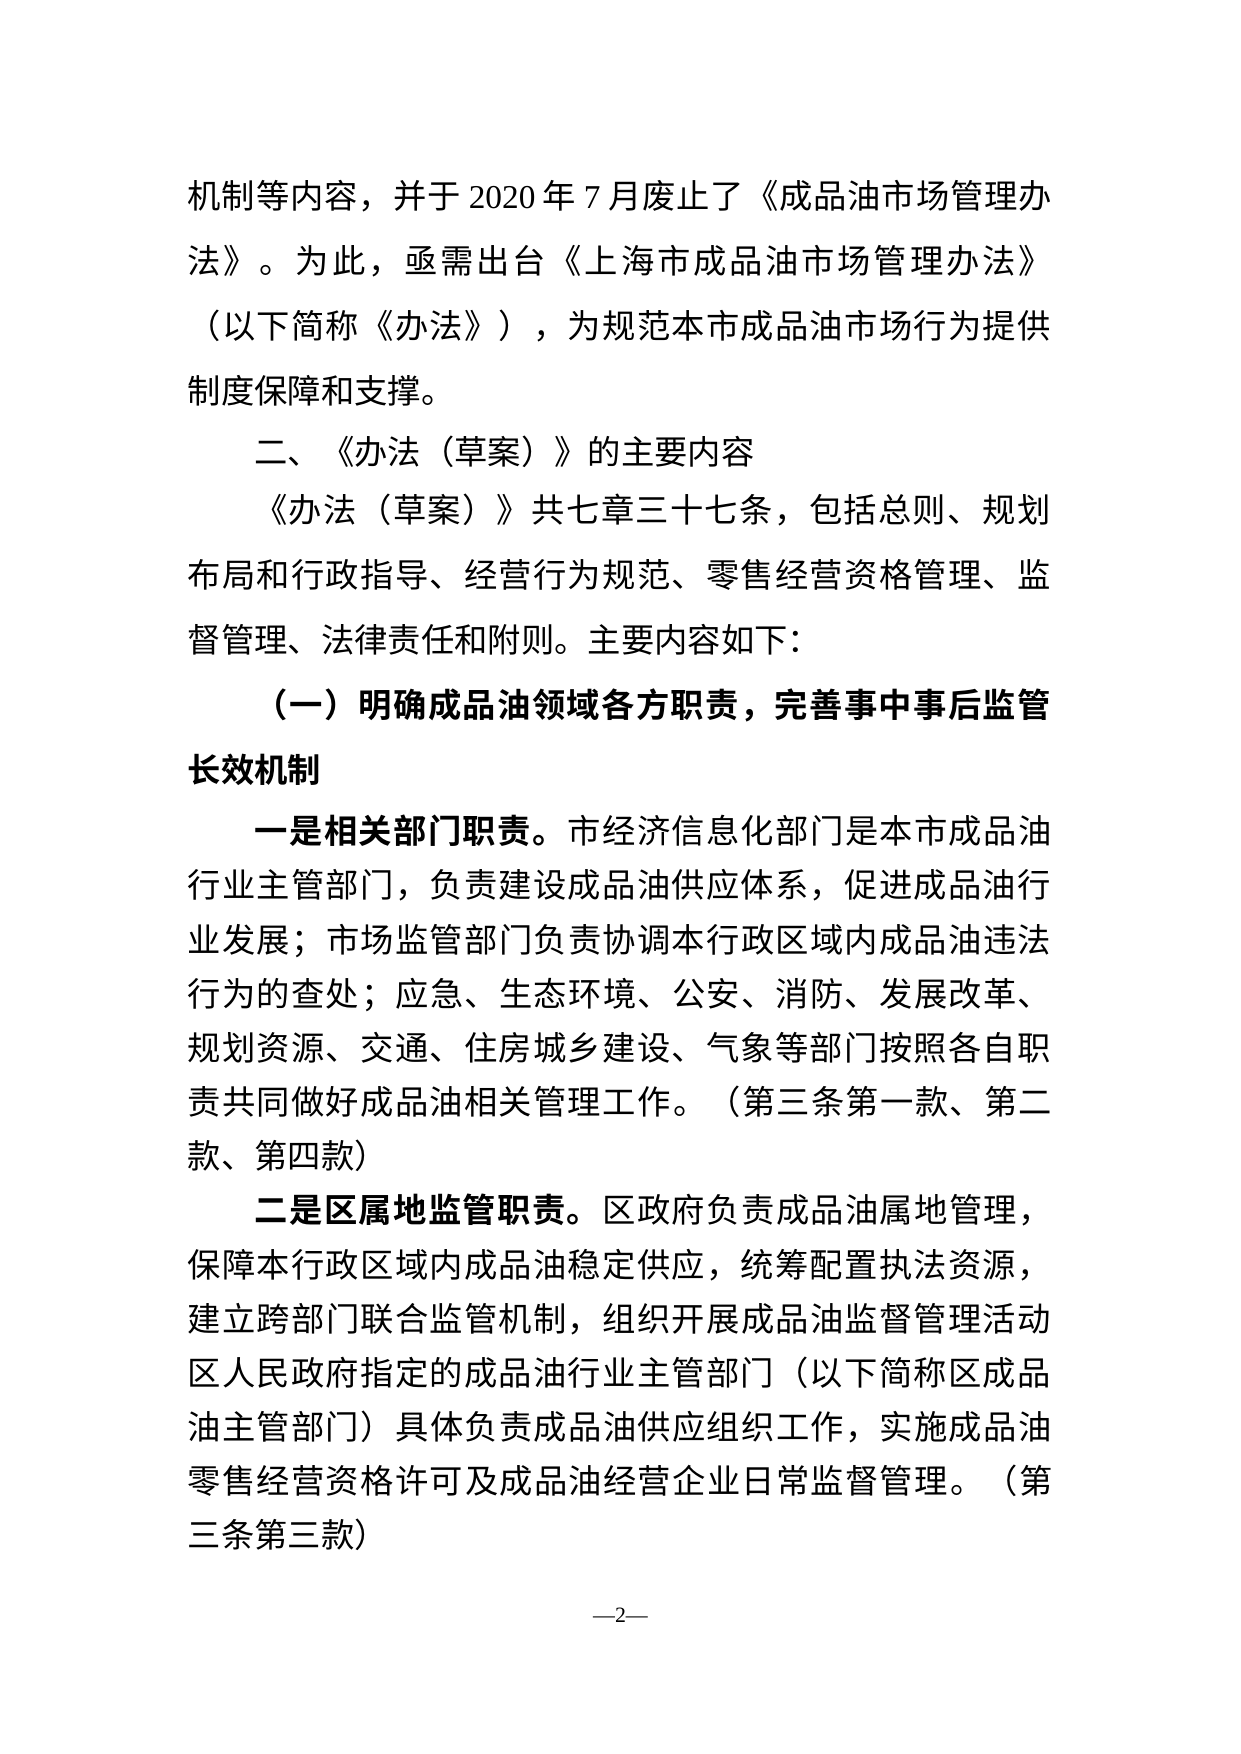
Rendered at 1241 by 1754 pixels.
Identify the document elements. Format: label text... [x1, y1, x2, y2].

text 《办法（草案）》共七章三十七条，包括总则、规划布局和行政指导、经营行为规范、零售经营资格管理、监督管理、法律责任和附则。主要内容如下： [187, 475, 1053, 670]
text 一是相关部门职责。市经济信息化部门是本市成品油行业主管部门，负责建设成品油供应体系，促进成品油行业发展；市场监管部门负责协调本行政区域内成品油违法行为的查处；应急、生态环境、公安、消防、发展改革、规划资源、交通、住房城乡建设、气象等部门按照各自职责共同做好成品油相关管理工作。（第三条第一款、第二款、第四款） [187, 800, 1053, 1179]
text 二是区属地监管职责。区政府负责成品油属地管理，保障本行政区域内成品油稳定供应，统筹配置执法资源，建立跨部门联合监管机制，组织开展成品油监督管理活动；区人民政府指定的成品油行业主管部门（以下简称区成品油主管部门）具体负责成品油供应组织工作，实施成品油零售经营资格许可及成品油经营企业日常监督管理。（第三条第三款） [187, 1179, 1053, 1559]
text 二、《办法（草案）》的主要内容 [187, 421, 1053, 475]
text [187, 161, 1053, 421]
text （一）明确成品油领域各方职责，完善事中事后监管长效机制 [187, 670, 1053, 800]
